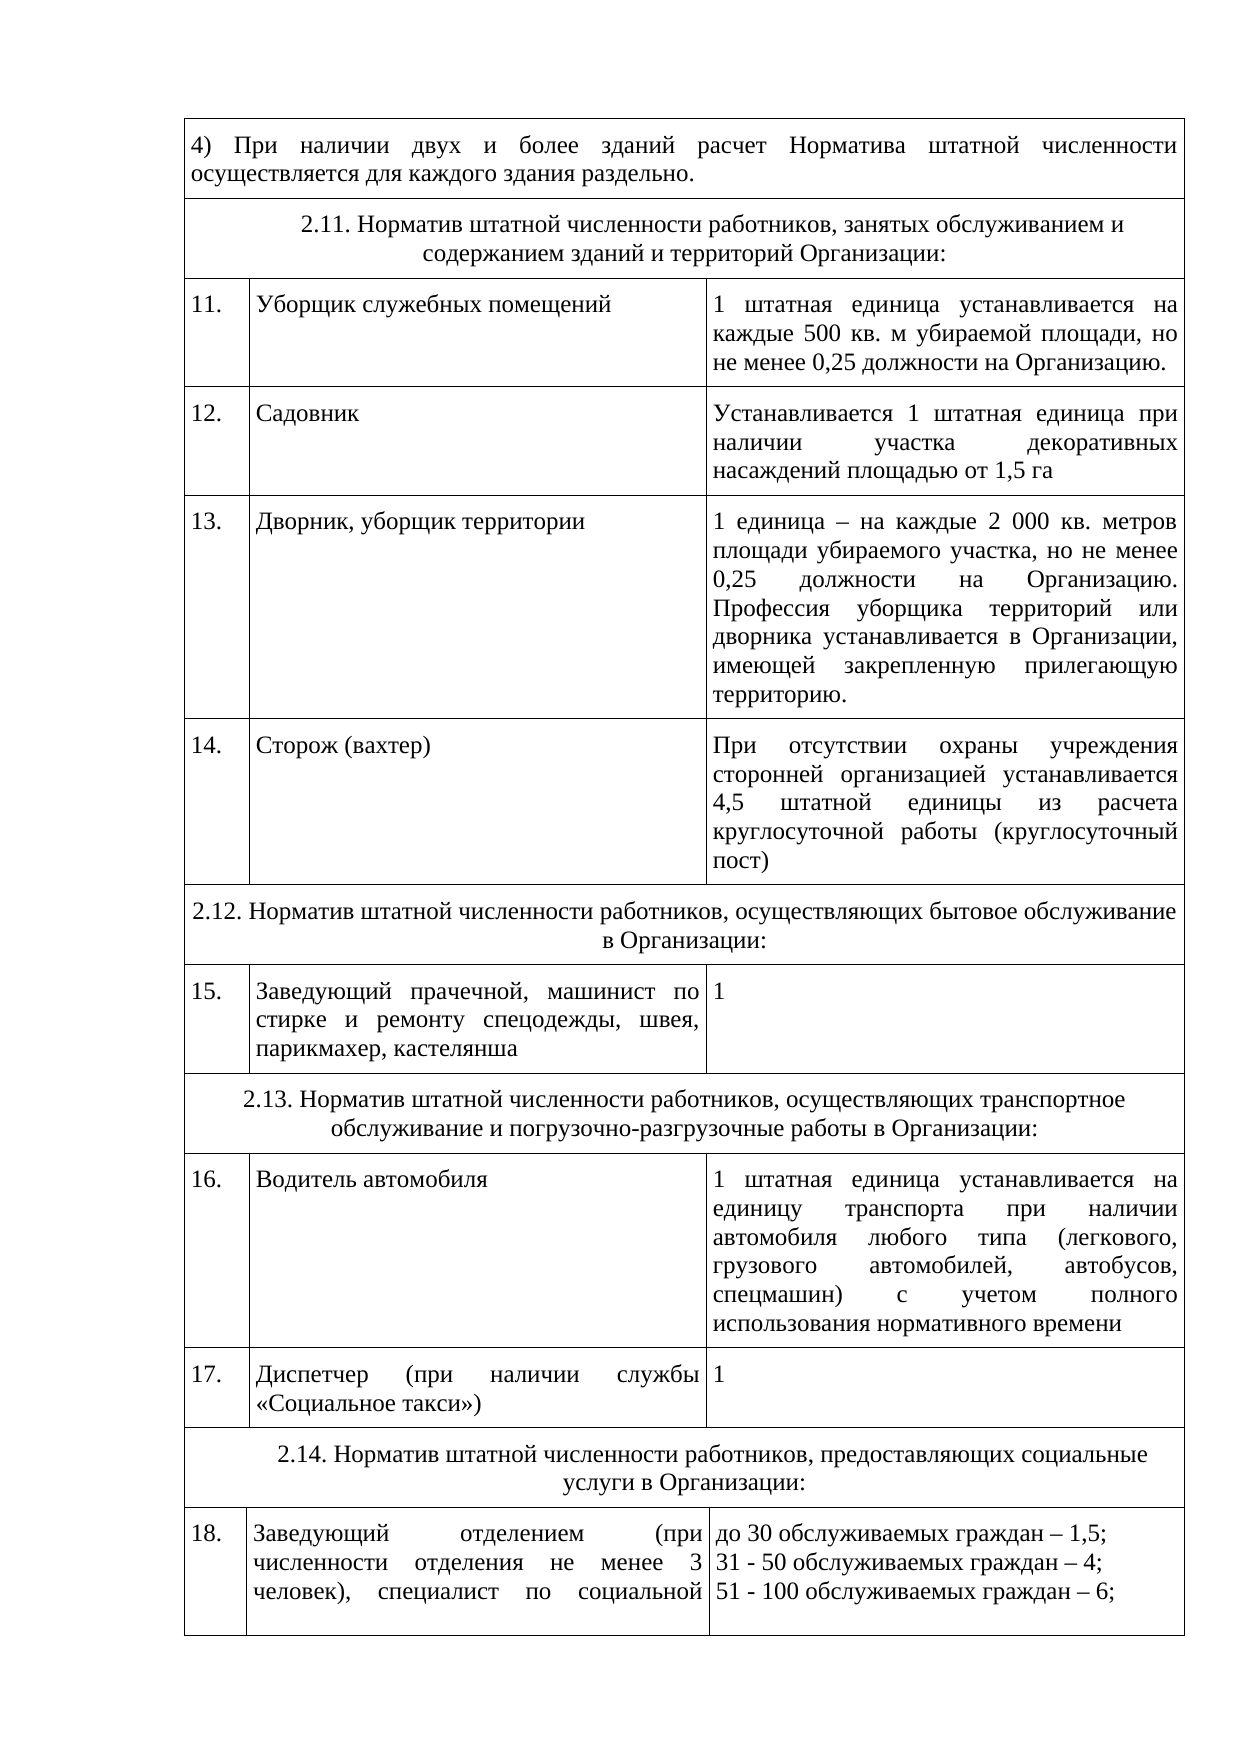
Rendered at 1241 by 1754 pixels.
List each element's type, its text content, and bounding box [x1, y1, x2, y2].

table_cell 2.13. Норматив штатной численности работников, осуществляющих транспортное обслуживание и погрузочно-разгрузочные работы в Организации: [185, 1074, 1184, 1152]
table_cell 1 единица – на каждые 2 000 кв. метров площади убираемого участка, но не менее 0,25 должности на Организацию. Профессия уборщика территорий или дворника устанавливается в Организации, имеющей закрепленную прилегающую территорию. [707, 496, 1184, 718]
table_cell 18. [185, 1508, 246, 1635]
table_cell Водитель автомобиля [250, 1154, 706, 1347]
table_cell Диспетчер (при наличии службы «Социальное такси») [250, 1348, 706, 1427]
table_cell 1 [707, 965, 1184, 1073]
table_cell Заведующий прачечной, машинист по стирке и ремонту спецодежды, швея, парикмахер, кастелянша [250, 965, 706, 1073]
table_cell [710, 1508, 1184, 1635]
table_cell 14. [185, 719, 249, 884]
table_cell Дворник, уборщик территории [250, 496, 706, 718]
table_cell 15. [185, 965, 249, 1073]
table_cell 2.14. Норматив штатной численности работников, предоставляющих социальные услуги в Организации: [185, 1428, 1184, 1507]
table_cell 16. [185, 1154, 249, 1347]
table_cell 12. [185, 387, 249, 495]
table_cell 11. [185, 279, 249, 386]
table_cell 13. [185, 496, 249, 718]
table_cell При отсутствии охраны учреждения сторонней организацией устанавливается 4,5 штатной единицы из расчета круглосуточной работы (круглосуточный пост) [707, 719, 1184, 884]
table_cell Садовник [250, 387, 706, 495]
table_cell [185, 119, 1184, 198]
table_cell 1 штатная единица устанавливается на единицу транспорта при наличии автомобиля любого типа (легкового, грузового автомобилей, автобусов, спецмашин) с учетом полного использования нормативного времени [707, 1154, 1184, 1347]
table_cell Устанавливается 1 штатная единица при наличии участка декоративных насаждений площадью от 1,5 га [707, 387, 1184, 495]
table_cell Сторож (вахтер) [250, 719, 706, 884]
table_cell 1 [707, 1348, 1184, 1427]
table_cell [247, 1508, 709, 1635]
table_cell 2.11. Норматив штатной численности работников, занятых обслуживанием и содержанием зданий и территорий Организации: [185, 199, 1184, 278]
table_cell Уборщик служебных помещений [250, 279, 706, 386]
table_cell 2.12. Норматив штатной численности работников, осуществляющих бытовое обслуживание в Организации: [185, 885, 1184, 964]
table_cell 17. [185, 1348, 249, 1427]
table_cell 1 штатная единица устанавливается на каждые 500 кв. м убираемой площади, но не менее 0,25 должности на Организацию. [707, 279, 1184, 386]
